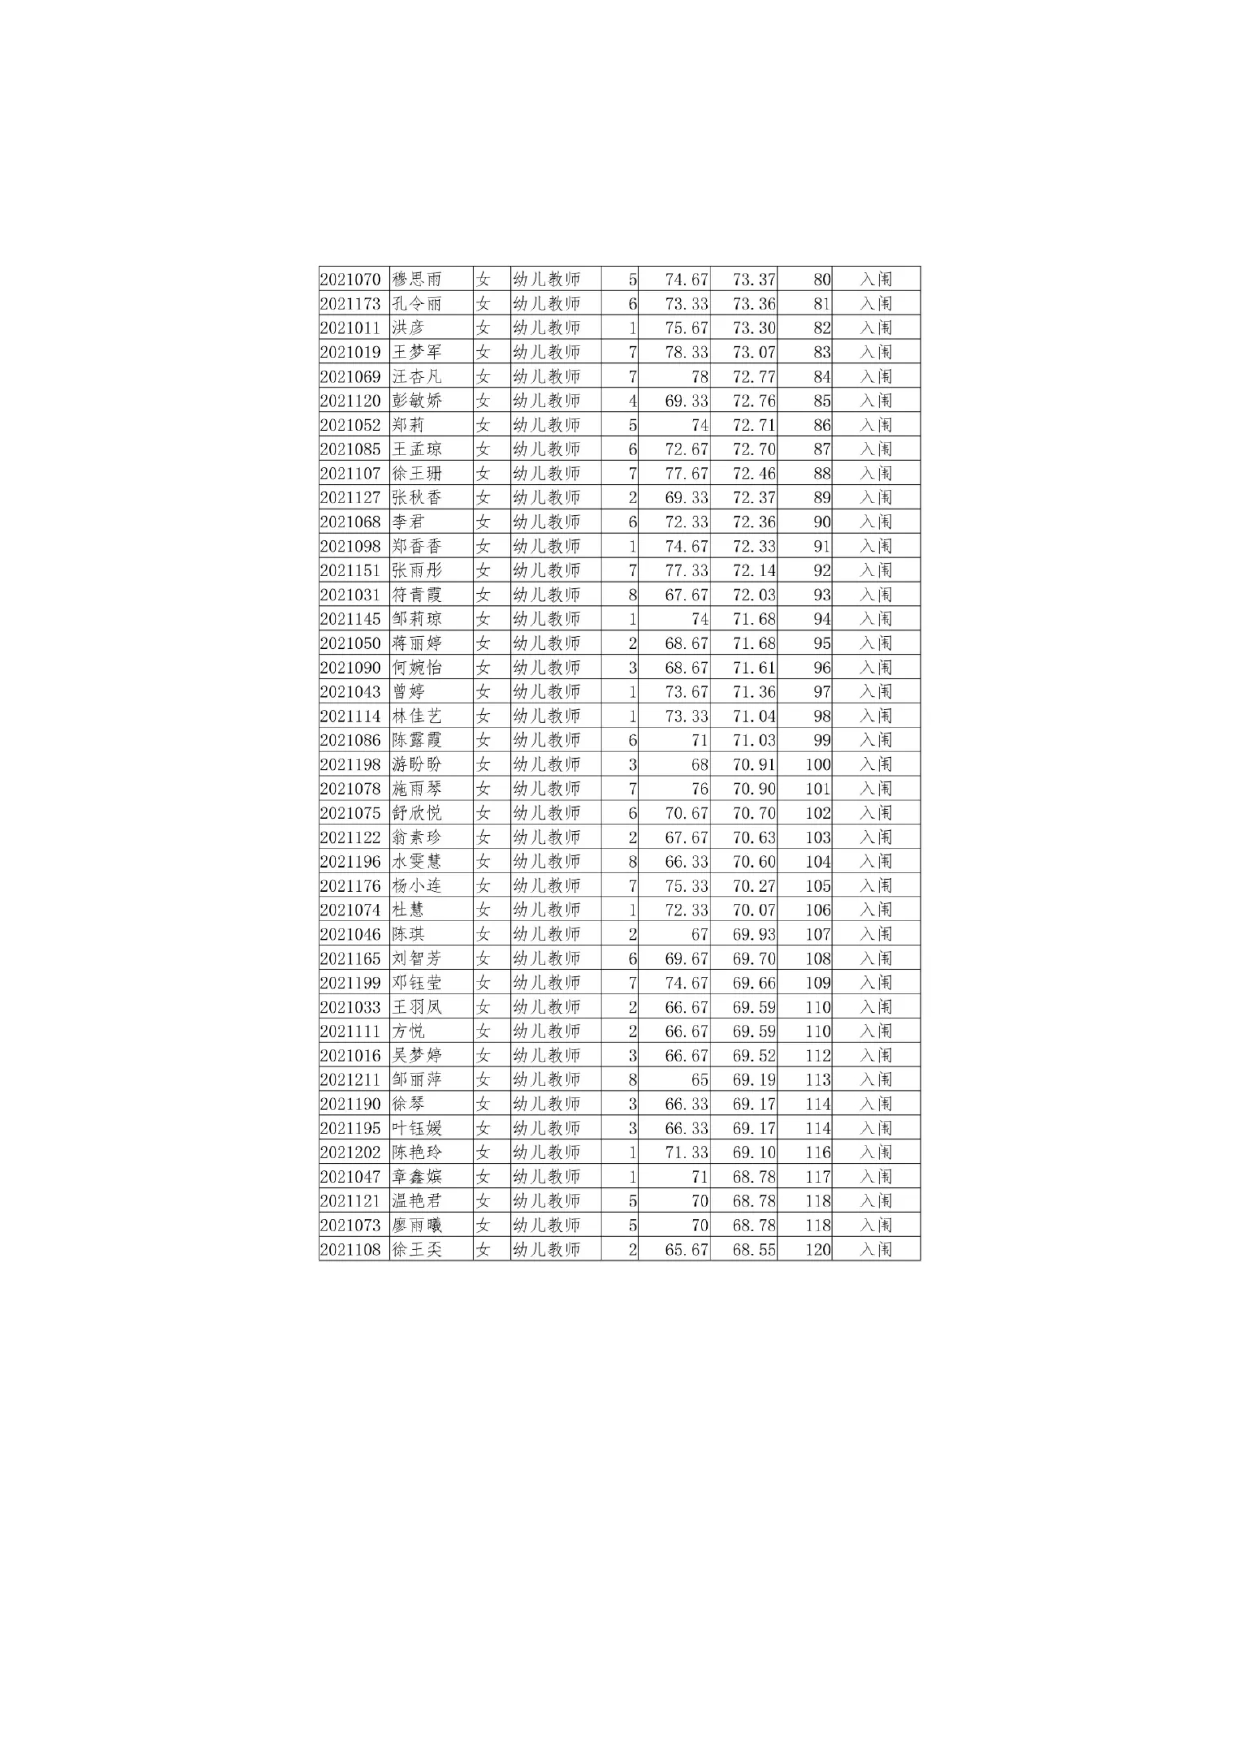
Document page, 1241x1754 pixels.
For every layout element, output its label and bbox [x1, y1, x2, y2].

picture [187, 162, 1052, 1383]
